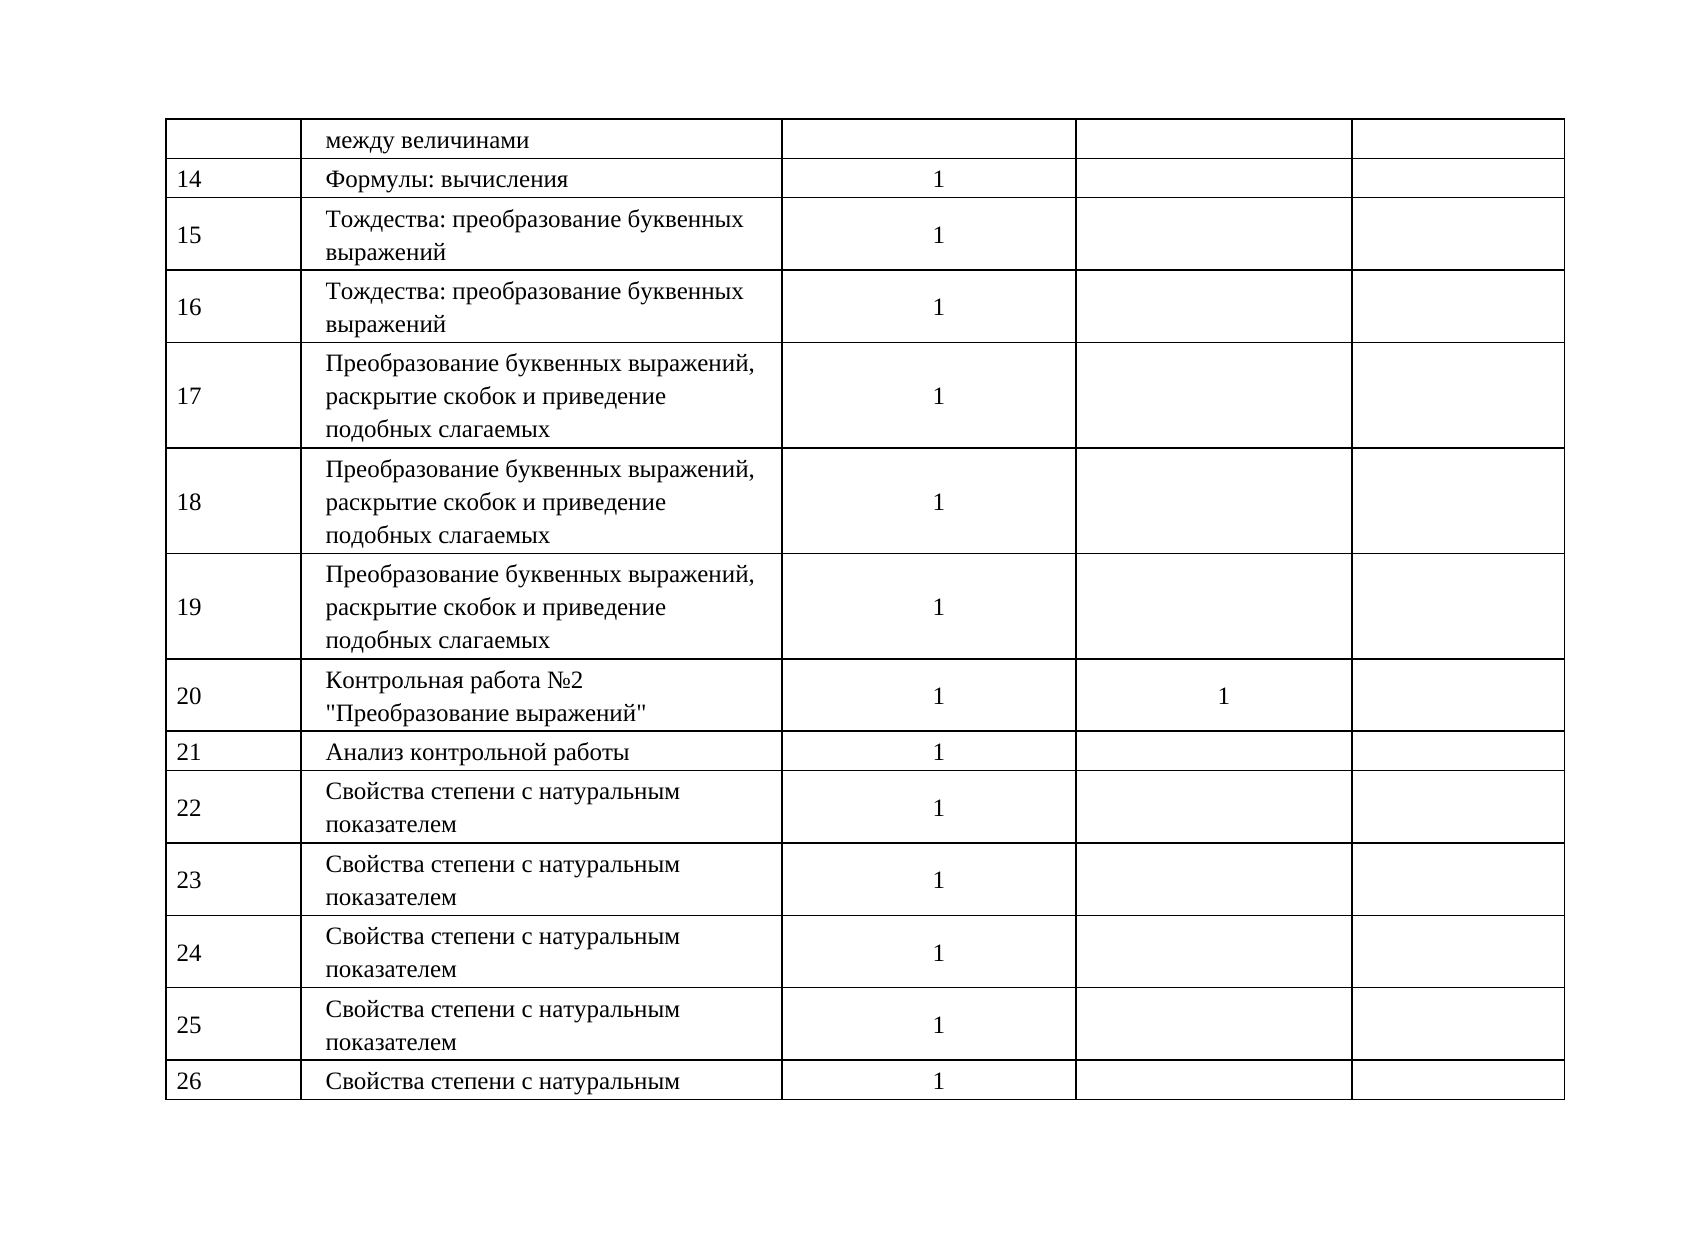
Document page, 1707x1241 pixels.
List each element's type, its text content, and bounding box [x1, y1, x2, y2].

table_cell 26 [167, 1061, 300, 1099]
table_cell Свойства степени с натуральным показателем [302, 771, 781, 842]
table_cell 1 [783, 771, 1075, 842]
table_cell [302, 844, 781, 914]
table_cell [1077, 1061, 1351, 1099]
table_cell [1353, 988, 1564, 1059]
table_cell 1 [783, 660, 1075, 730]
table_cell Контрольная работа №2 "Преобразование выражений" [302, 660, 781, 730]
table_cell 1 [783, 554, 1075, 658]
table_cell [1353, 120, 1564, 157]
table_cell Тождества: преобразование буквенных выражений [302, 271, 781, 342]
table_cell [1077, 844, 1351, 914]
table_cell [1077, 988, 1351, 1059]
table_cell 16 [167, 271, 300, 342]
table_cell [1077, 120, 1351, 157]
table_cell 1 [783, 343, 1075, 447]
table_cell 1 [783, 916, 1075, 987]
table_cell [302, 916, 781, 987]
table_cell [1353, 198, 1564, 269]
table_cell 1 [783, 1061, 1075, 1099]
table_cell 1 [783, 198, 1075, 269]
table_cell Анализ контрольной работы [302, 732, 781, 770]
table_cell [1353, 343, 1564, 447]
table_cell 13 [167, 120, 300, 157]
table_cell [302, 988, 781, 1059]
table_cell [1077, 554, 1351, 658]
table_cell 18 [167, 449, 300, 552]
table_cell [1077, 916, 1351, 987]
table_cell 1 [783, 732, 1075, 770]
table_cell [1353, 916, 1564, 987]
table_cell [1353, 159, 1564, 197]
table_cell [1353, 660, 1564, 730]
table_cell [1077, 771, 1351, 842]
table_cell 25 [167, 988, 300, 1059]
table_cell Преобразование буквенных выражений, раскрытие скобок и приведение подобных слагаемых [302, 449, 781, 552]
table_cell 1 [783, 988, 1075, 1059]
table_cell 15 [167, 198, 300, 269]
table_cell [1077, 198, 1351, 269]
table_cell 17 [167, 343, 300, 447]
table_cell [1353, 844, 1564, 914]
table_cell 1 [783, 271, 1075, 342]
table_cell [1077, 159, 1351, 197]
table_cell 22 [167, 771, 300, 842]
table_cell [1353, 732, 1564, 770]
table_cell 19 [167, 554, 300, 658]
table_cell 1 [783, 120, 1075, 157]
table_cell [1077, 343, 1351, 447]
table_cell 1 [783, 159, 1075, 197]
table_cell [1353, 771, 1564, 842]
table_cell 21 [167, 732, 300, 770]
table_cell [1353, 1061, 1564, 1099]
table_cell 1 [1077, 660, 1351, 730]
table_cell [1077, 271, 1351, 342]
table_cell [1077, 732, 1351, 770]
table_cell 20 [167, 660, 300, 730]
table_cell [1353, 271, 1564, 342]
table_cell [302, 1061, 781, 1099]
table_cell 24 [167, 916, 300, 987]
table_cell 14 [167, 159, 300, 197]
table_cell 1 [783, 844, 1075, 914]
table_cell [1353, 554, 1564, 658]
table_cell [1353, 449, 1564, 552]
table_cell 1 [783, 449, 1075, 552]
table_cell Формулы: вычисления [302, 159, 781, 197]
table_cell Преобразование буквенных выражений, раскрытие скобок и приведение подобных слагаемых [302, 554, 781, 658]
table_cell Преобразование буквенных выражений, раскрытие скобок и приведение подобных слагаемых [302, 343, 781, 447]
table_cell [1077, 449, 1351, 552]
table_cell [302, 120, 781, 157]
table_cell Тождества: преобразование буквенных выражений [302, 198, 781, 269]
table_cell 23 [167, 844, 300, 914]
